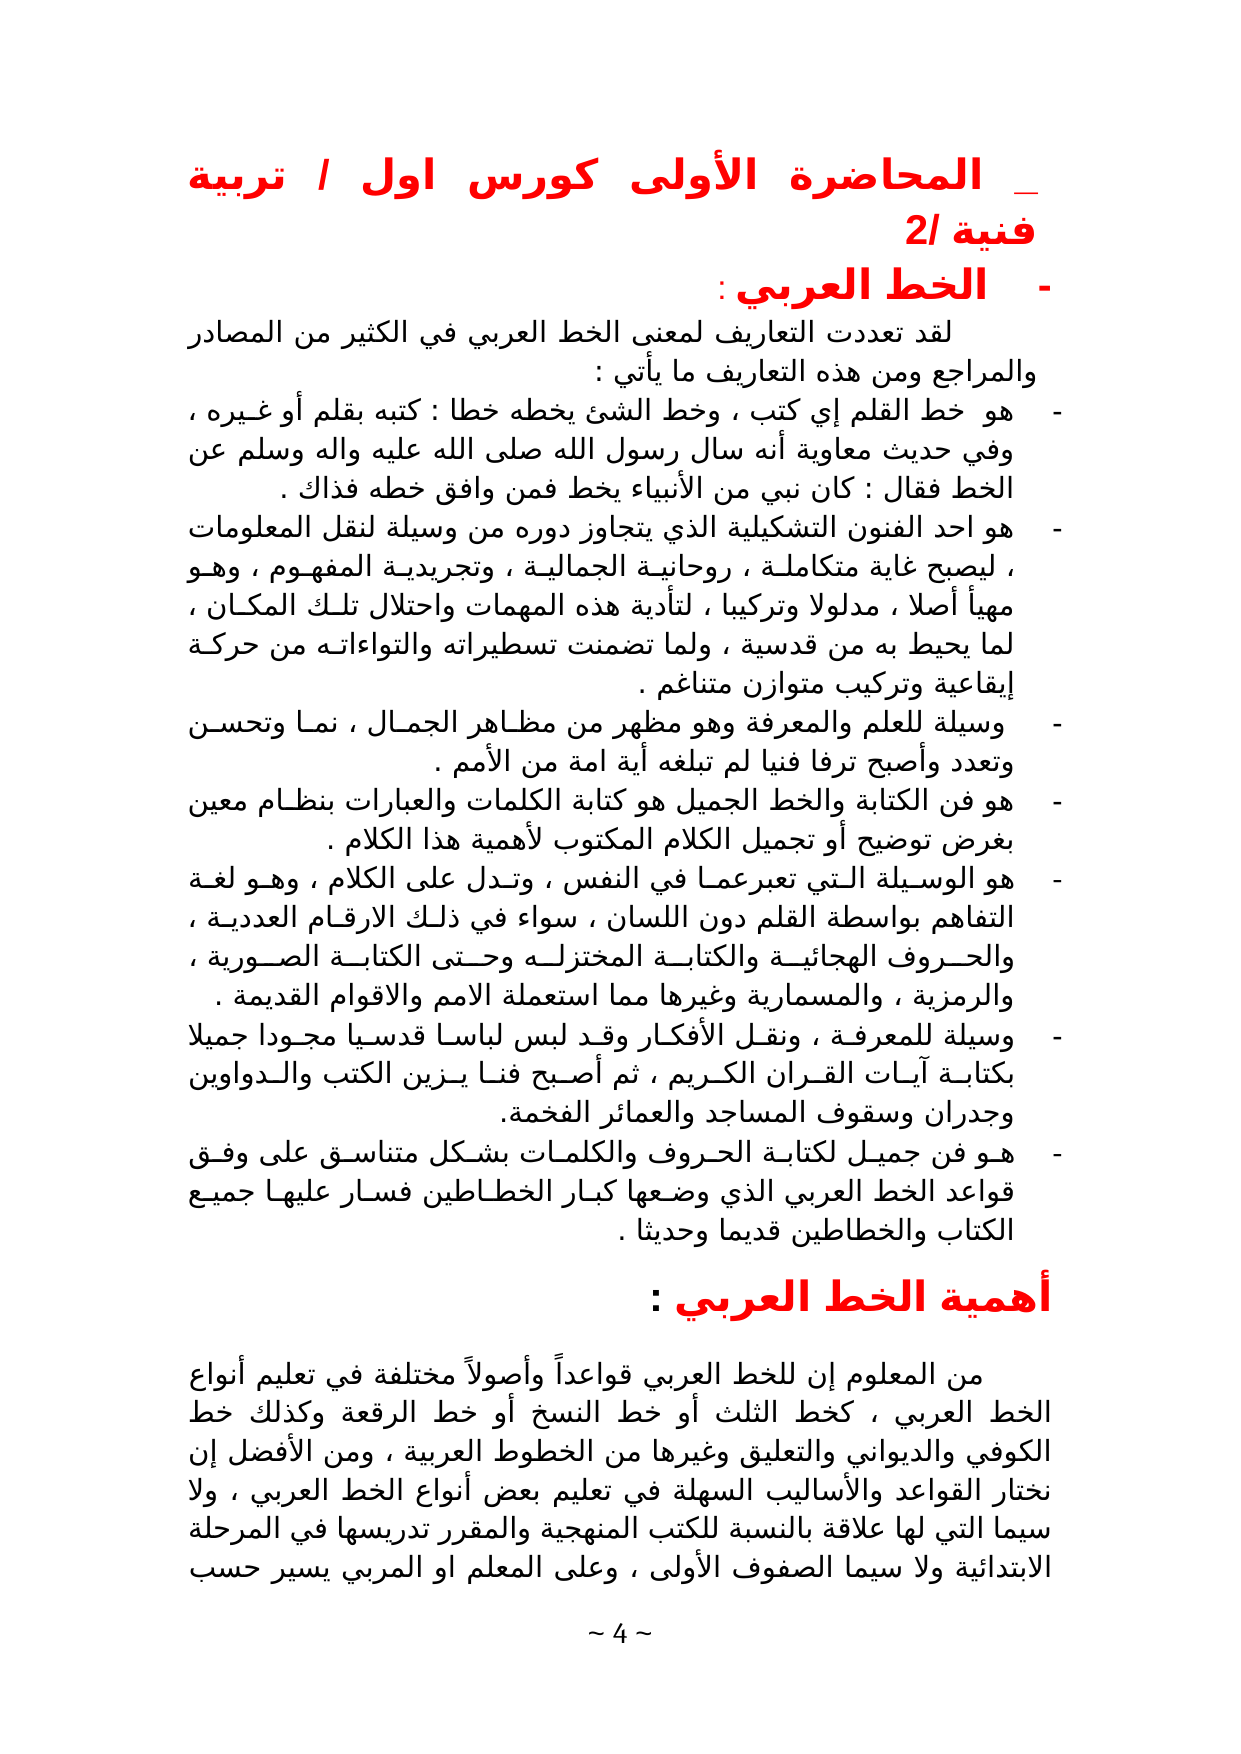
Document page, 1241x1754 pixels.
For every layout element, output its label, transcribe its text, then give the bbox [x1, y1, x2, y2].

text أهمية الخط العربي : [187, 1273, 1053, 1321]
text لقد تعددت التعاريف لمعنى الخط العربي في الكثير من المصادر والمراجع ومن هذه التعاريف ما يأتي : [187, 315, 1038, 388]
list وسيلة للعلم والمعرفة وهو مظهر من مظاهر الجمال ، نما وتحسن وتعدد وأصبح ترفا فنيا لم تبلغه أية امة من الأمم . [187, 705, 1053, 778]
list هو خط القلم إي كتب ، وخط الشئ يخطه خطا : كتبه بقلم أو غيره ، وفي حديث معاوية أنه سال رسول الله صلى الله عليه واله وسلم عن الخط فقال : كان نبي من الأنبياء يخط فمن وافق خطه فذاك . [187, 393, 1053, 505]
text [187, 1357, 1053, 1583]
list وسيلة للمعرفة ، ونقل الأفكار وقد لبس لباسا قدسيا مجودا جميلا بكتابة آيات القران الكريم ، ثم أصبح فنا يزين الكتب والدواوين وجدران وسقوف المساجد والعمائر الفخمة. [187, 1018, 1053, 1130]
list هو الوسيلة التي تعبرعما في النفس ، وتدل على الكلام ، وهو لغة التفاهم بواسطة القلم دون اللسان ، سواء في ذلك الارقام العددية ، والحروف الهجائية والكتابة المختزله وحتى الكتابة الصورية ، والرمزية ، والمسمارية وغيرها مما استعملة الامم والاقوام القديمة . [187, 862, 1053, 1013]
list هو احد الفنون التشكيلية الذي يتجاوز دوره من وسيلة لنقل المعلومات ، ليصبح غاية متكاملة ، روحانية الجمالية ، وتجريدية المفهوم ، وهو مهيأ أصلا ، مدلولا وتركيبا ، لتأدية هذه المهمات واحتلال تلك المكان ، لما يحيط به من قدسية ، ولما تضمنت تسطيراته والتواءاته من حركة إيقاعية وتركيب متوازن متناغم . [187, 510, 1053, 700]
list الخط العربي : [187, 260, 1038, 308]
list هو فن جميل لكتابة الحروف والكلمات بشكل متناسق على وفق قواعد الخط العربي الذي وضعها كبار الخطاطين فسار عليها جميع الكتاب والخطاطين قديما وحديثا . [187, 1135, 1053, 1247]
text _ المحاضرة الأولى كورس اول / تربية فنية /2 [187, 150, 1038, 253]
list هو فن الكتابة والخط الجميل هو كتابة الكلمات والعبارات بنظام معين بغرض توضيح أو تجميل الكلام المكتوب لأهمية هذا الكلام . [187, 783, 1053, 857]
